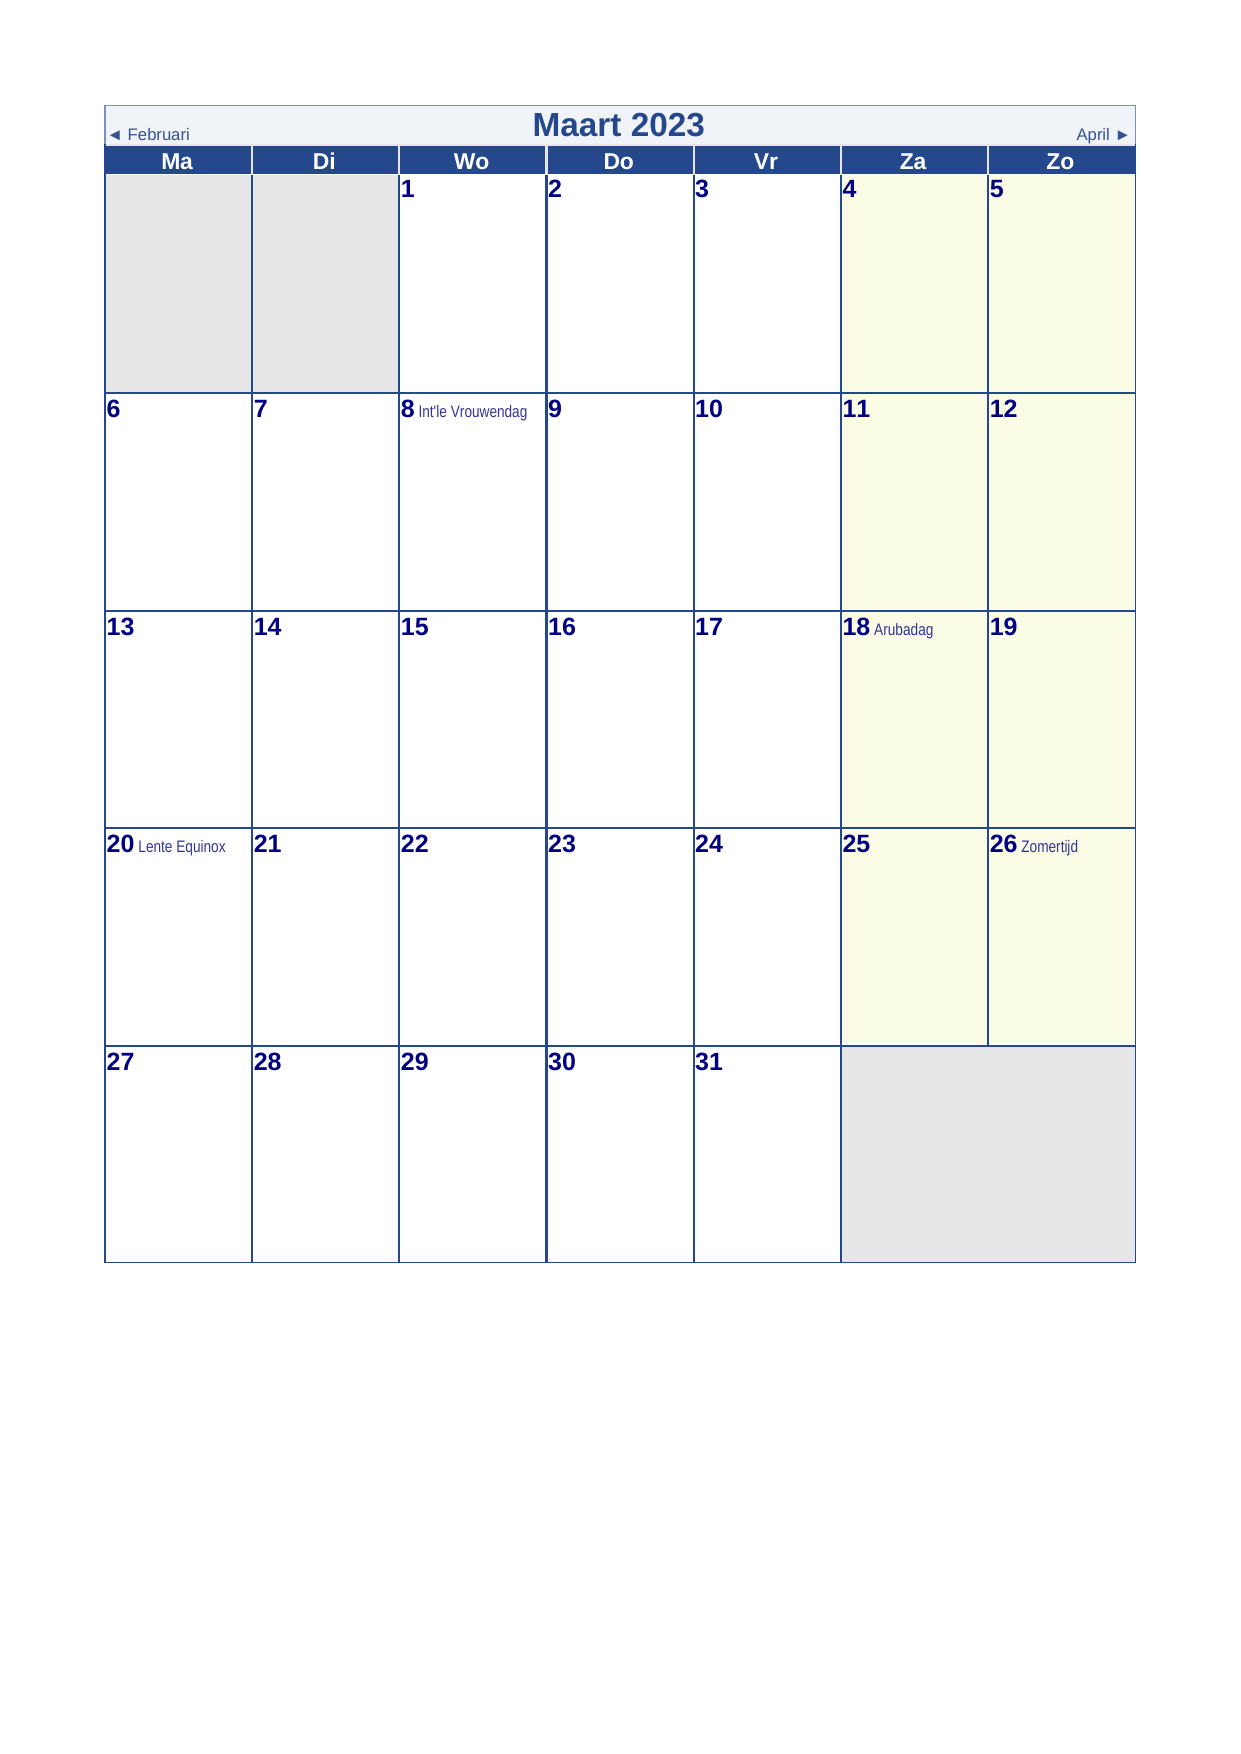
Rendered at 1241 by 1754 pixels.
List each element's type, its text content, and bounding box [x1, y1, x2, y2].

table_header Maart 2023 [252, 106, 988, 144]
table_cell 13 [106, 612, 251, 827]
table_cell Vr [695, 146, 840, 174]
table_cell 14 [253, 612, 398, 827]
table_cell [106, 175, 251, 392]
table_cell 31 [695, 1047, 840, 1262]
table_cell 16 [548, 612, 693, 827]
table_cell 9 [548, 394, 693, 609]
table_cell 30 [548, 1047, 693, 1262]
table_cell 12 [989, 394, 1135, 609]
table_cell 28 [253, 1047, 398, 1262]
table_cell 21 [253, 829, 398, 1044]
table_cell 25 [842, 829, 987, 1044]
table_cell [253, 175, 398, 392]
table_cell Wo [400, 146, 545, 174]
table_cell [842, 1047, 1135, 1262]
table_cell Za [842, 146, 987, 174]
table_cell 22 [400, 829, 545, 1044]
table_cell 5 [989, 175, 1135, 392]
table_cell 23 [548, 829, 693, 1044]
table_cell Do [548, 146, 693, 174]
table_header April ► [988, 106, 1135, 144]
table_cell 7 [253, 394, 398, 609]
table_cell 2 [548, 175, 693, 392]
table_cell 18 Arubadag [842, 612, 987, 827]
table_cell 10 [695, 394, 840, 609]
table_cell 29 [400, 1047, 545, 1262]
table_cell 8 Int'le Vrouwendag [400, 394, 545, 609]
table_cell 20 Lente Equinox [106, 829, 251, 1044]
table_cell 1 [400, 175, 545, 392]
table_header ◄ Februari [106, 106, 252, 144]
table_cell Ma [106, 146, 251, 174]
table_cell 26 Zomertijd [989, 829, 1135, 1044]
table_cell 27 [106, 1047, 251, 1262]
table_cell 17 [695, 612, 840, 827]
table_cell 15 [400, 612, 545, 827]
table_cell 6 [106, 394, 251, 609]
table_cell 3 [695, 175, 840, 392]
table_cell 24 [695, 829, 840, 1044]
table_cell Zo [989, 146, 1135, 174]
table_cell Di [253, 146, 398, 174]
table_cell 11 [842, 394, 987, 609]
table_cell 4 [842, 175, 987, 392]
table_cell 19 [989, 612, 1135, 827]
